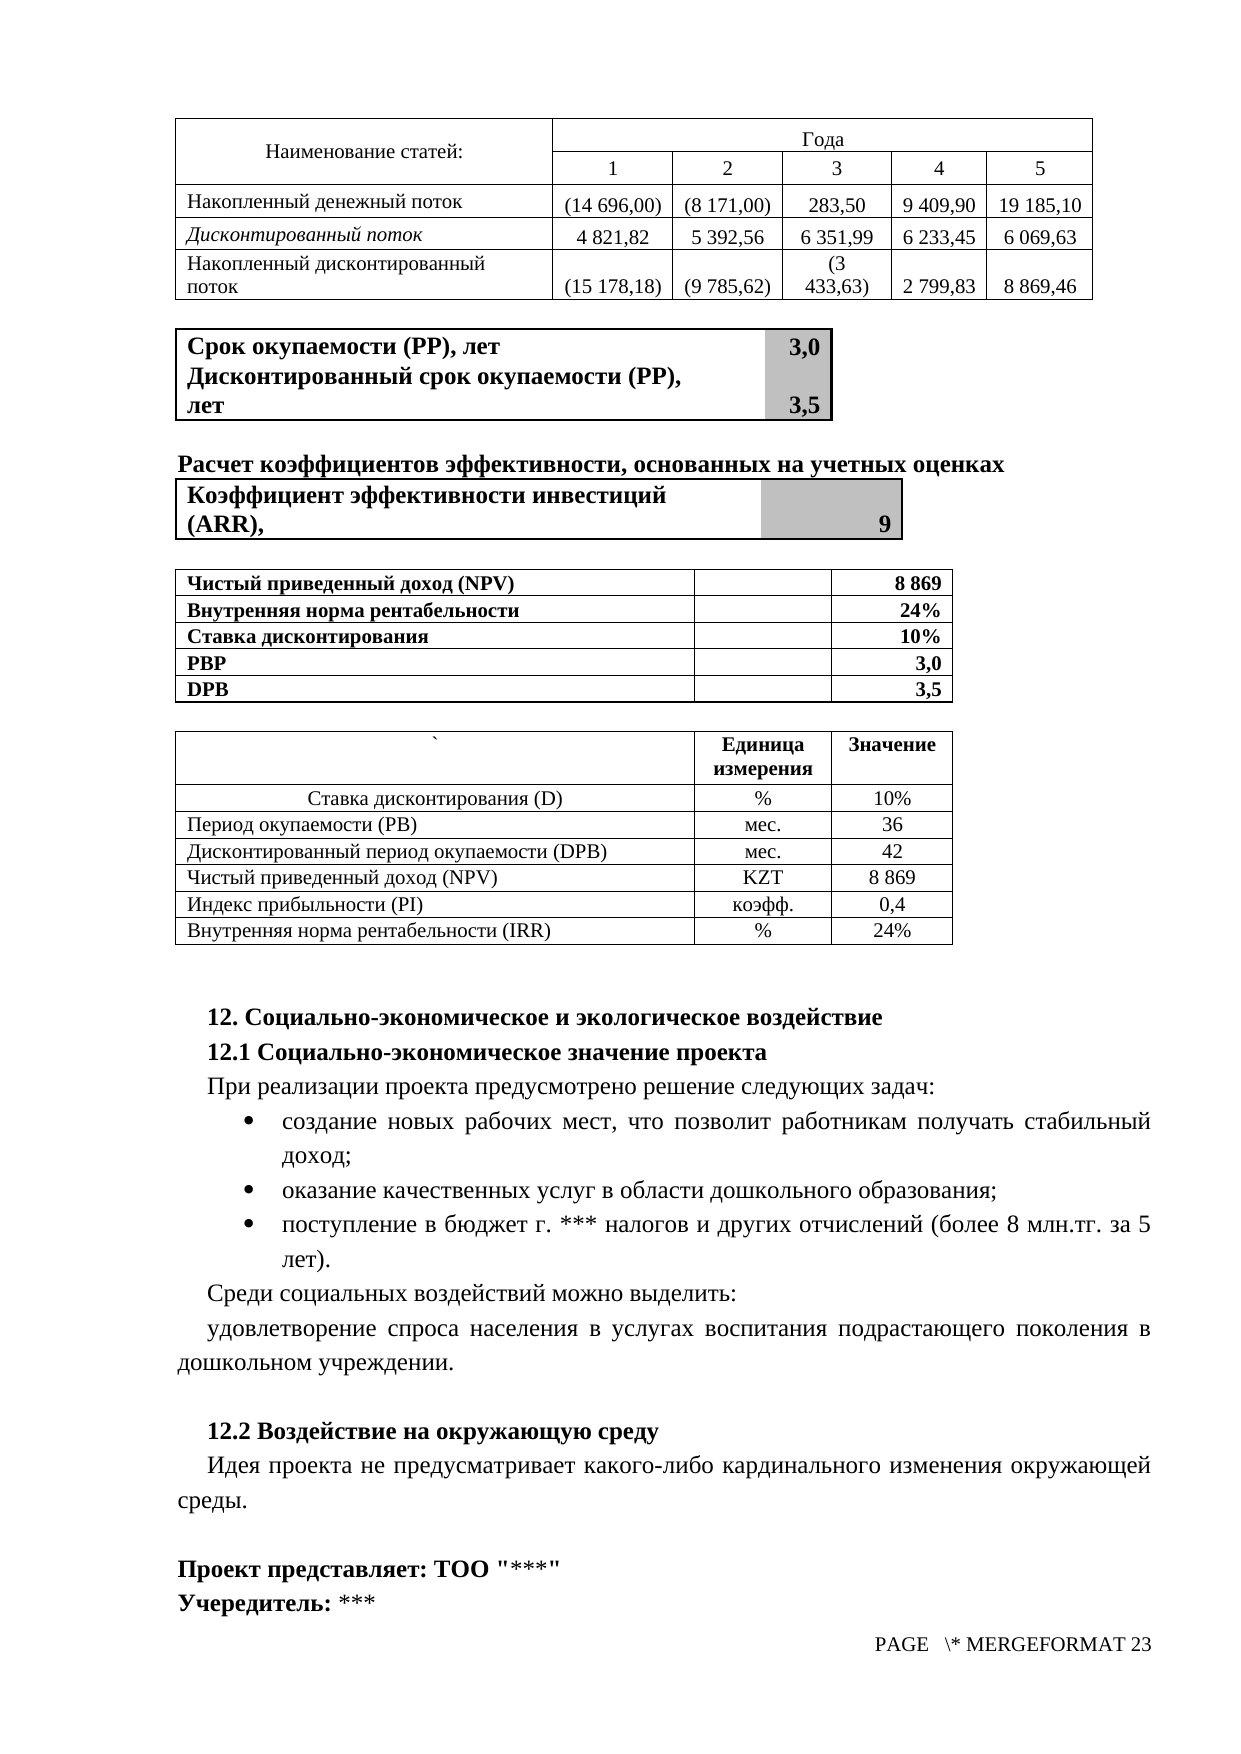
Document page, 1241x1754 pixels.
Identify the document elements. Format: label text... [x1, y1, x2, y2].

list создание новых рабочих мест, что позволит работникам получать стабильный доход; [244, 1106, 1152, 1169]
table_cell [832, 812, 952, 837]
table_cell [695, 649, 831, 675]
text Учередитель: *** [177, 1588, 1152, 1617]
text Идея проекта не предусматривает какого-либо кардинального изменения окружающей среды. [177, 1451, 1152, 1514]
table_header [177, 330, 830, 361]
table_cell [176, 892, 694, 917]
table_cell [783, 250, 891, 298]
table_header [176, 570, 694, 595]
text При реализации проекта предусмотрено решение следующих задач: [177, 1071, 1152, 1100]
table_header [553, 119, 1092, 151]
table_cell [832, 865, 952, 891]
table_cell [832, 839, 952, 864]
text Расчет коэффициентов эффективности, основанных на учетных оценках [177, 449, 1152, 478]
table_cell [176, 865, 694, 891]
text Проект представляет: ТОО "***" [177, 1554, 1152, 1583]
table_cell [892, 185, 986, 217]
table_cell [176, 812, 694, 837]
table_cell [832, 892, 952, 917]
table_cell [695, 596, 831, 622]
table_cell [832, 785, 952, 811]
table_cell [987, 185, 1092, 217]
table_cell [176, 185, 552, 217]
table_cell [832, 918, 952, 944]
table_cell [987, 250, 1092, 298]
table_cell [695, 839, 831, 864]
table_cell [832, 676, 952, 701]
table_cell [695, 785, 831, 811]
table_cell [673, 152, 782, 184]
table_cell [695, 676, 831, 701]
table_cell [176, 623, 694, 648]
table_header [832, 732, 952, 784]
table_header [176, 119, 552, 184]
subtitle 12. Социально-экономическое и экологическое воздействие [177, 1002, 1152, 1031]
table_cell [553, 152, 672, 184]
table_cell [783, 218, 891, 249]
text удовлетворение спроса населения в услугах воспитания подрастающего поколения в дошкольном учреждении. [177, 1313, 1152, 1376]
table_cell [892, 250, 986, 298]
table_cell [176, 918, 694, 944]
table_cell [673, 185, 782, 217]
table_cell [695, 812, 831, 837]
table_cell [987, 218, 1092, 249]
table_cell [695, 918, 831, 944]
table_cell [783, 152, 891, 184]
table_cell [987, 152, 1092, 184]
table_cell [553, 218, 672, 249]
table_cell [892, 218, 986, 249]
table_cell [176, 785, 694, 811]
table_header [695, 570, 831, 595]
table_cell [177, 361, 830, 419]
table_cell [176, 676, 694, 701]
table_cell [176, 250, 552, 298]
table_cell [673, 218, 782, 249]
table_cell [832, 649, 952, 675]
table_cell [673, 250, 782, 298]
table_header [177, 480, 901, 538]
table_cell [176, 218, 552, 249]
subtitle 12.2 Воздействие на окружающую среду [177, 1416, 1152, 1445]
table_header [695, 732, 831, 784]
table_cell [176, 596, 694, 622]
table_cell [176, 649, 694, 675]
text Среди социальных воздействий можно выделить: [177, 1278, 1152, 1307]
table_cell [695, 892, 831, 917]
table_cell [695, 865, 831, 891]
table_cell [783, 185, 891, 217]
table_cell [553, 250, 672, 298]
list оказание качественных услуг в области дошкольного образования; [244, 1175, 1152, 1203]
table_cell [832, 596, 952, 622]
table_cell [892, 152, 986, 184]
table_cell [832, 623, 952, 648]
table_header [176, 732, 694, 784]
subtitle 12.1 Социально-экономическое значение проекта [177, 1037, 1152, 1066]
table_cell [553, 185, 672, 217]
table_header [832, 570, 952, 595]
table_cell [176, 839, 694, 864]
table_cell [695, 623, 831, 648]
list поступление в бюджет г. *** налогов и других отчислений (более 8 млн.тг. за 5 лет). [244, 1209, 1152, 1272]
